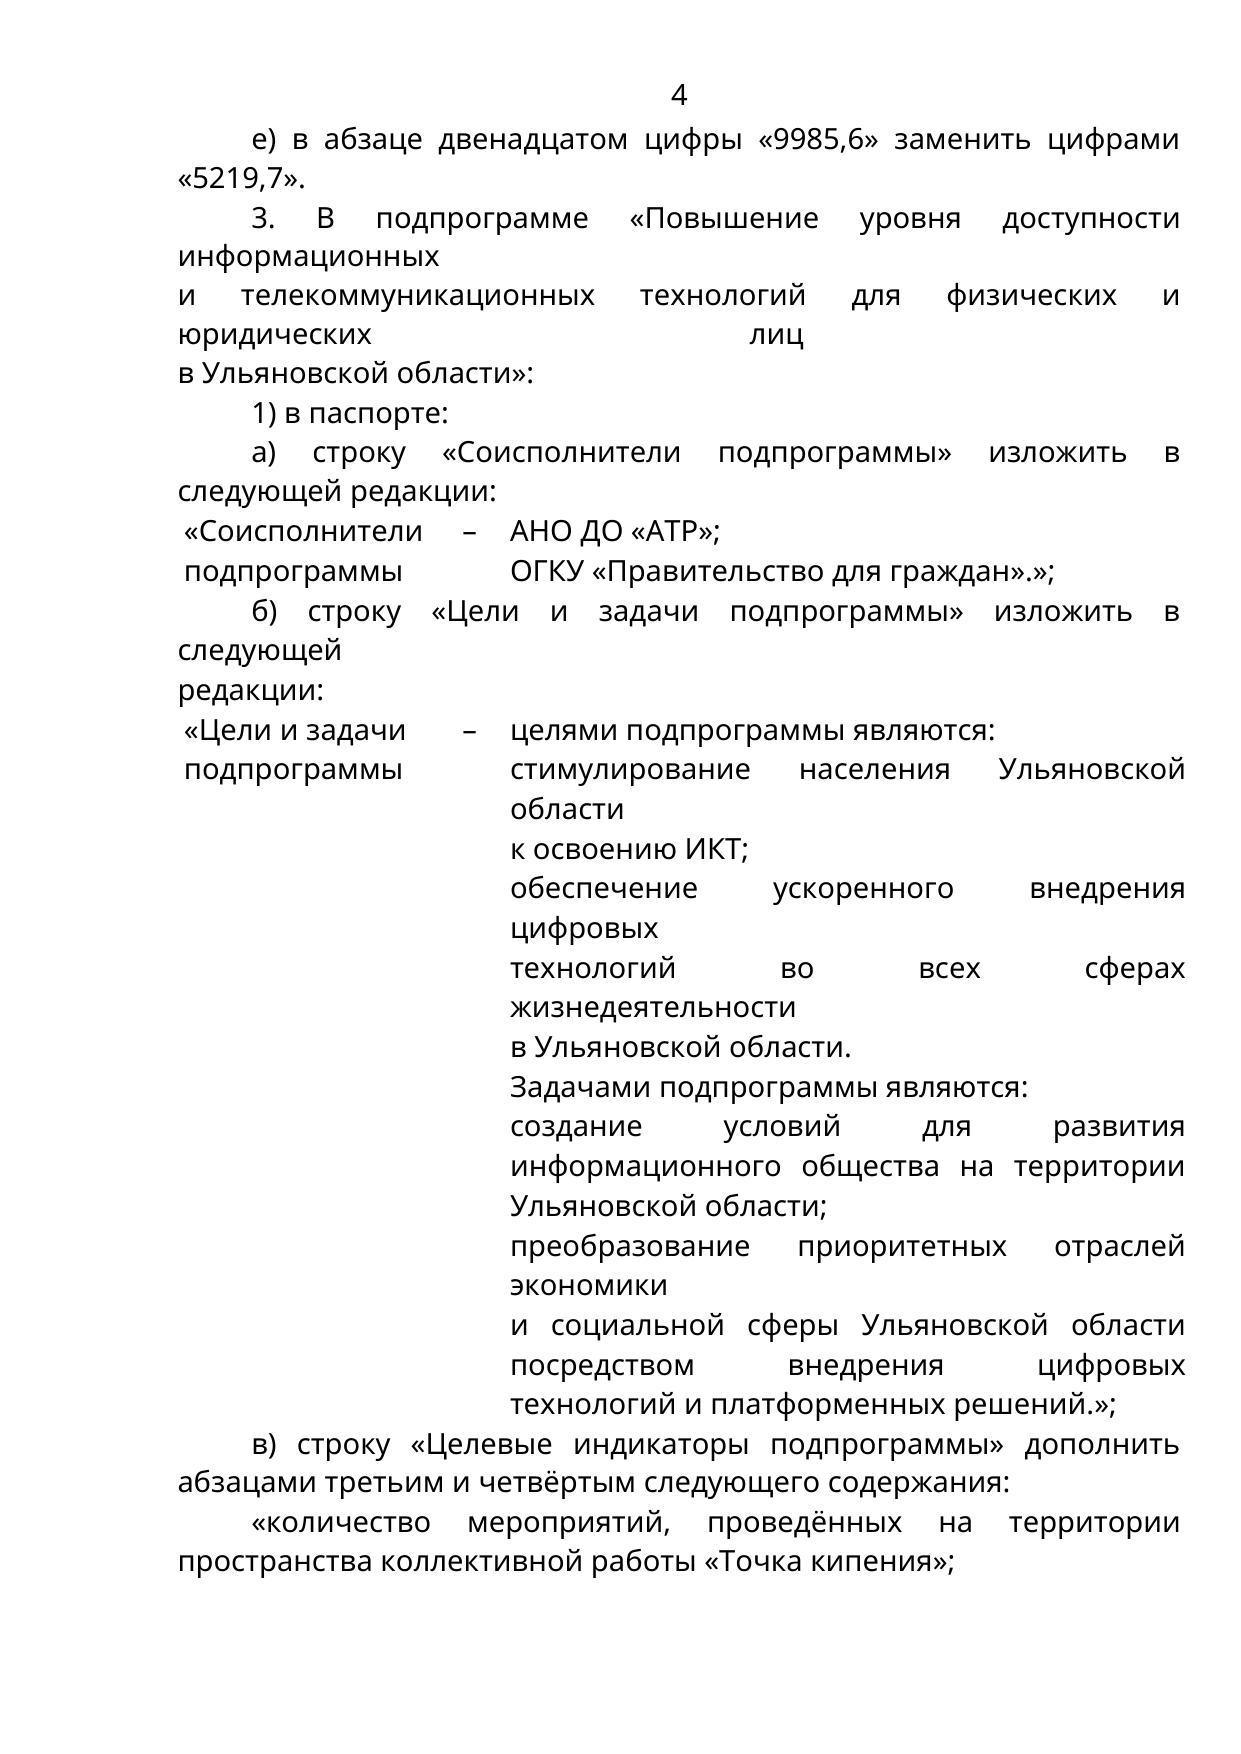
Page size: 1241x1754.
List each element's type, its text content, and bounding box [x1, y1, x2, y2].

text в) строку «Целевые индикаторы подпрограммы» дополнить абзацами третьим и четвёртым следующего содержания: [177, 1423, 1181, 1501]
text б) строку «Цели и задачи подпрограммы» изложить в следующей редакции: [177, 590, 1181, 709]
text е) в абзаце двенадцатом цифры «9985,6» заменить цифрами «5219,7». [177, 118, 1181, 197]
text а) строку «Соисполнители подпрограммы» изложить в следующей редакции: [177, 431, 1181, 510]
table_header «Соисполнители подпрограммы [184, 510, 435, 590]
table_header «Цели и задачи подпрограммы [184, 709, 435, 1423]
table_header – [435, 510, 503, 590]
table_header целями подпрограммы являются: стимулирование населения Ульяновской области к освоению ИКТ; обеспечение ускоренного внедрения цифровых технологий во всех сферах жизнедеятельности в Ульяновской области. Задачами подпрограммы являются: создание условий для развития информационного общества на территории Ульяновской области; преобразование приоритетных отраслей экономики и социальной сферы Ульяновской области посредством внедрения цифровых технологий и платформенных решений.»; [503, 709, 1192, 1423]
text 1) в паспорте: [177, 392, 1181, 431]
table_header – [435, 709, 503, 1423]
table_header АНО ДО «АТР»; ОГКУ «Правительство для граждан».»; [503, 510, 1192, 590]
text 3. В подпрограмме «Повышение уровня доступности информационных и телекоммуникационных технологий для физических и юридических лиц в Ульяновской области»: [177, 197, 1181, 392]
text «количество мероприятий, проведённых на территории пространства коллективной работы «Точка кипения»; [177, 1501, 1181, 1580]
